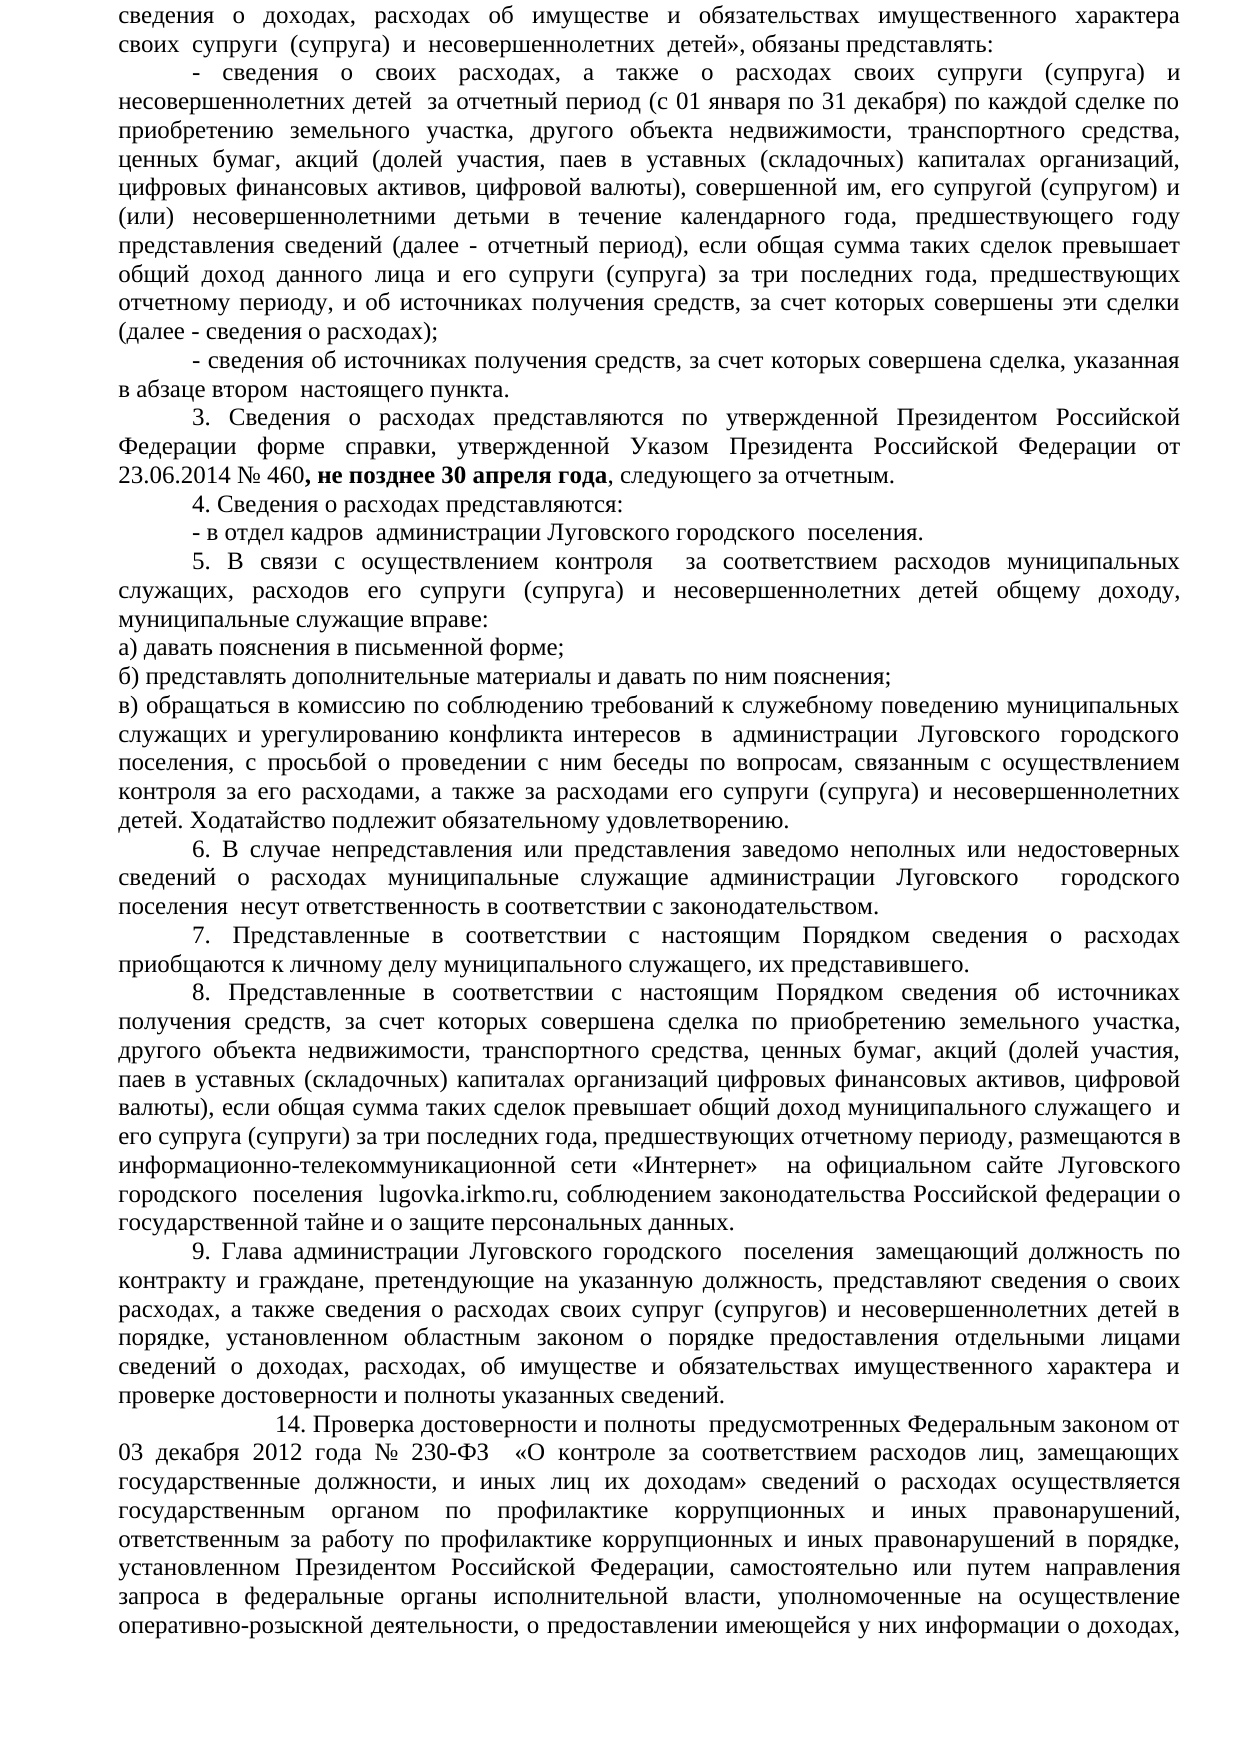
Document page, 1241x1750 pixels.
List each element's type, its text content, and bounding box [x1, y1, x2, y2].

text - в отдел кадров администрации Луговского городского поселения. [118, 517, 1181, 546]
text 8. Представленные в соответствии с настоящим Порядком сведения об источниках получения средств, за счет которых совершена сделка по приобретению земельного участка, другого объекта недвижимости, транспортного средства, ценных бумаг, акций (долей участия, паев в уставных (складочных) капиталах организаций цифровых финансовых активов, цифровой валюты), если общая сумма таких сделок превышает общий доход муниципального служащего и его супруга (супруги) за три последних года, предшествующих отчетному периоду, размещаются в информационно-телекоммуникационной сети «Интернет» на официальном сайте Луговского городского поселения lugovka.irkmo.ru, соблюдением законодательства Российской федерации о государственной тайне и о защите персональных данных. [118, 977, 1181, 1236]
text 6. В случае непредставления или представления заведомо неполных или недостоверных сведений о расходах муниципальные служащие администрации Луговского городского поселения несут ответственность в соответствии с законодательством. [118, 834, 1181, 920]
text - сведения о своих расходах, а также о расходах своих супруги (супруга) и несовершеннолетних детей за отчетный период (с 01 января по 31 декабря) по каждой сделке по приобретению земельного участка, другого объекта недвижимости, транспортного средства, ценных бумаг, акций (долей участия, паев в уставных (складочных) капиталах организаций, цифровых финансовых активов, цифровой валюты), совершенной им, его супругой (супругом) и (или) несовершеннолетними детьми в течение календарного года, предшествующего году представления сведений (далее - отчетный период), если общая сумма таких сделок превышает общий доход данного лица и его супруги (супруга) за три последних года, предшествующих отчетному периоду, и об источниках получения средств, за счет которых совершены эти сделки (далее - сведения о расходах); [118, 57, 1181, 345]
text 7. Представленные в соответствии с настоящим Порядком сведения о расходах приобщаются к личному делу муниципального служащего, их представившего. [118, 920, 1181, 977]
text в) обращаться в комиссию по соблюдению требований к служебному поведению муниципальных служащих и урегулированию конфликта интересов в администрации Луговского городского поселения, с просьбой о проведении с ним беседы по вопросам, связанным с осуществлением контроля за его расходами, а также за расходами его супруги (супруга) и несовершеннолетних детей. Ходатайство подлежит обязательному удовлетворению. [118, 690, 1181, 834]
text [118, 1409, 1181, 1639]
text а) давать пояснения в письменной форме; [118, 632, 1181, 661]
text 5. В связи с осуществлением контроля за соответствием расходов муниципальных служащих, расходов его супруги (супруга) и несовершеннолетних детей общему доходу, муниципальные служащие вправе: [118, 546, 1181, 632]
text б) представлять дополнительные материалы и давать по ним пояснения; [118, 661, 1181, 690]
text 3. Сведения о расходах представляются по утвержденной Президентом Российской Федерации форме справки, утвержденной Указом Президента Российской Федерации от 23.06.2014 № 460, не позднее 30 апреля года, следующего за отчетным. [118, 402, 1181, 489]
text - сведения об источниках получения средств, за счет которых совершена сделка, указанная в абзаце втором настоящего пункта. [118, 345, 1181, 402]
text 9. Глава администрации Луговского городского поселения замещающий должность по контракту и граждане, претендующие на указанную должность, представляют сведения о своих расходах, а также сведения о расходах своих супруг (супругов) и несовершеннолетних детей в порядке, установленном областным законом о порядке предоставления отдельными лицами сведений о доходах, расходах, об имуществе и обязательствах имущественного характера и проверке достоверности и полноты указанных сведений. [118, 1236, 1181, 1409]
text 4. Сведения о расходах представляются: [118, 489, 1181, 517]
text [118, 0, 1181, 57]
